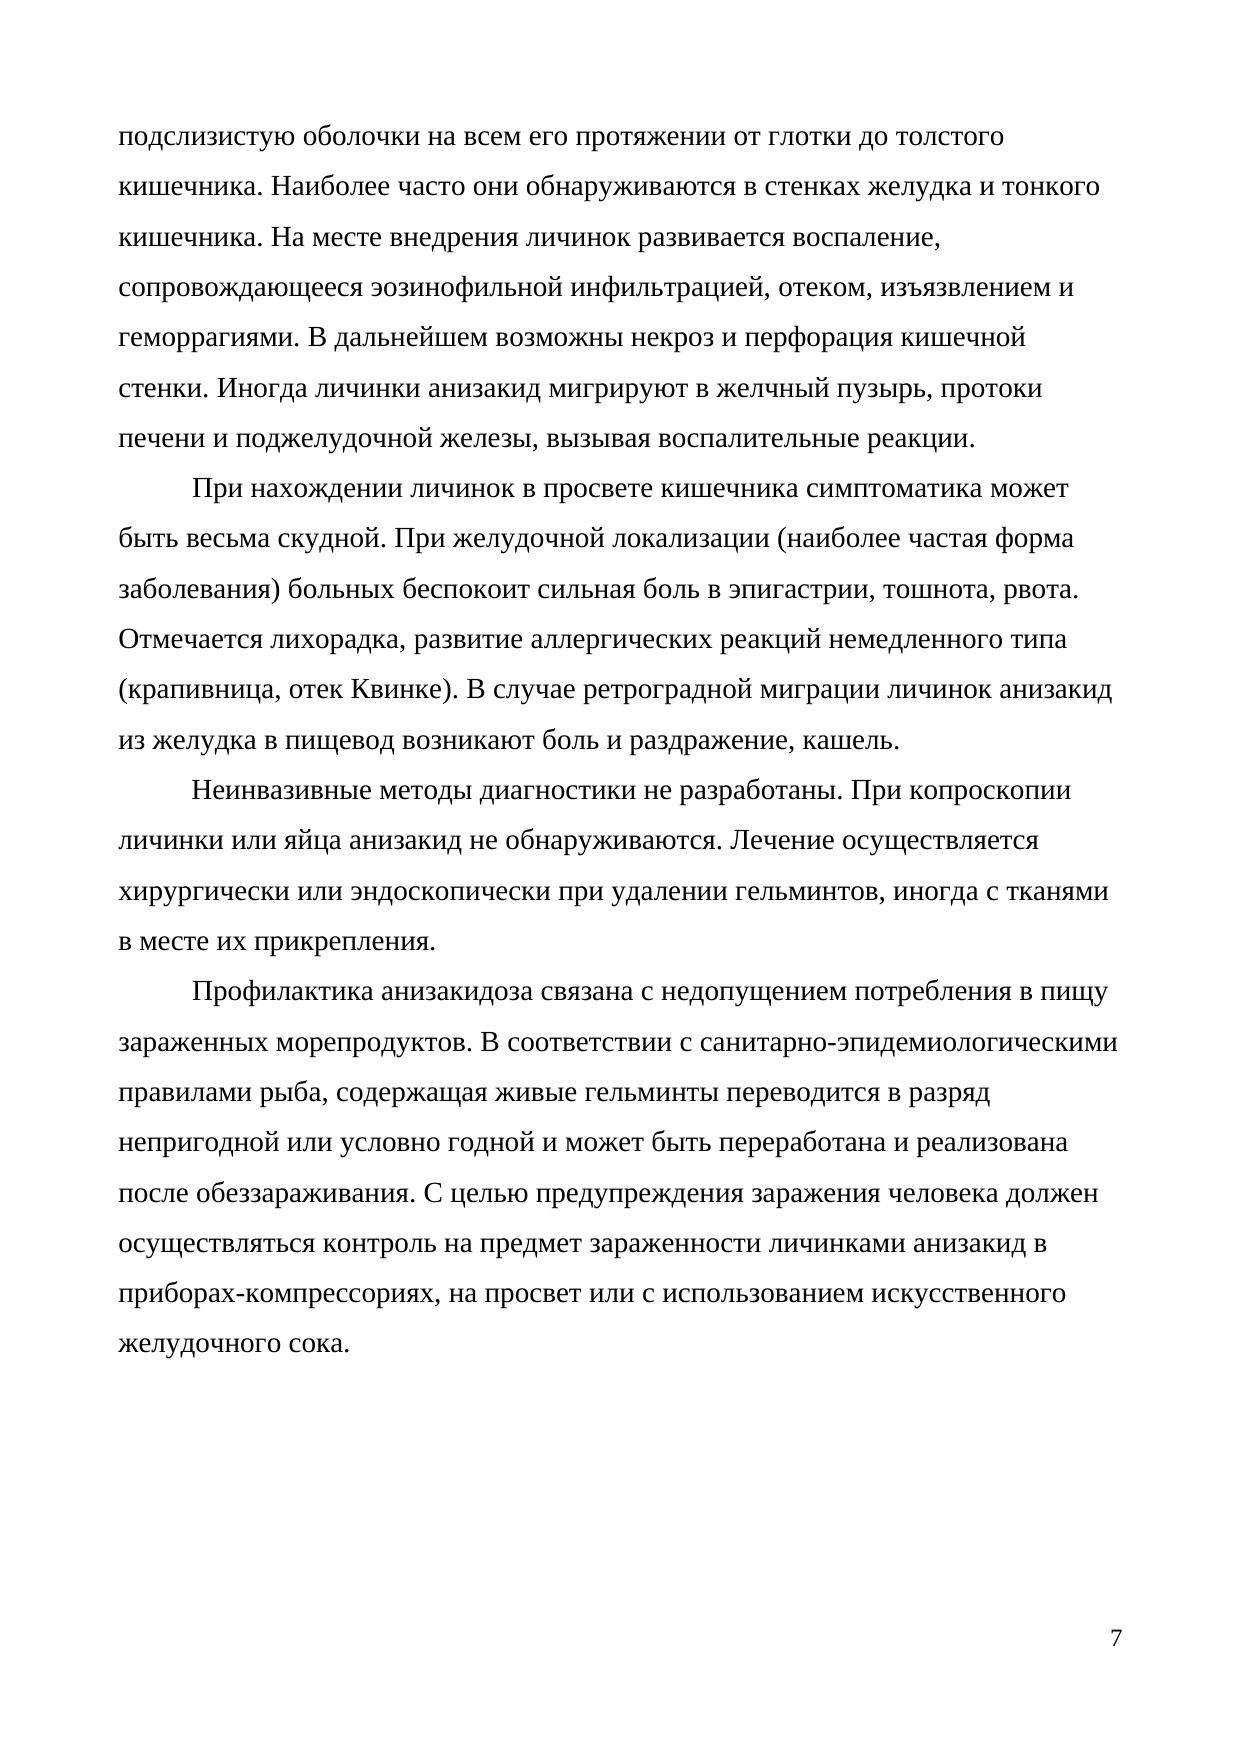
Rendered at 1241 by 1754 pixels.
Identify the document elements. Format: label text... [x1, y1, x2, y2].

text Профилактика анизакидоза связана с недопущением потребления в пищу зараженных морепродуктов. В соответствии с санитарно-эпидемиологическими правилами рыба, содержащая живые гельминты переводится в разряд непригодной или условно годной и может быть переработана и реализована после обеззараживания. С целью предупреждения заражения человека должен осуществляться контроль на предмет зараженности личинками анизакид в приборах-компрессориях, на просвет или с использованием искусственного желудочного сока. [118, 973, 1122, 1359]
text При нахождении личинок в просвете кишечника симптоматика может быть весьма скудной. При желудочной локализации (наиболее частая форма заболевания) больных беспокоит сильная боль в эпигастрии, тошнота, рвота. Отмечается лихорадка, развитие аллергических реакций немедленного типа (крапивница, отек Квинке). В случае ретроградной миграции личинок анизакид из желудка в пищевод возникают боль и раздражение, кашель. Неинвазивные методы диагностики не разработаны. При копроскопии личинки или яйца анизакид не обнаруживаются. Лечение осуществляется хирургически или эндоскопически при удалении гельминтов, иногда с тканями в месте их прикрепления. [118, 470, 1122, 957]
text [118, 118, 1122, 453]
